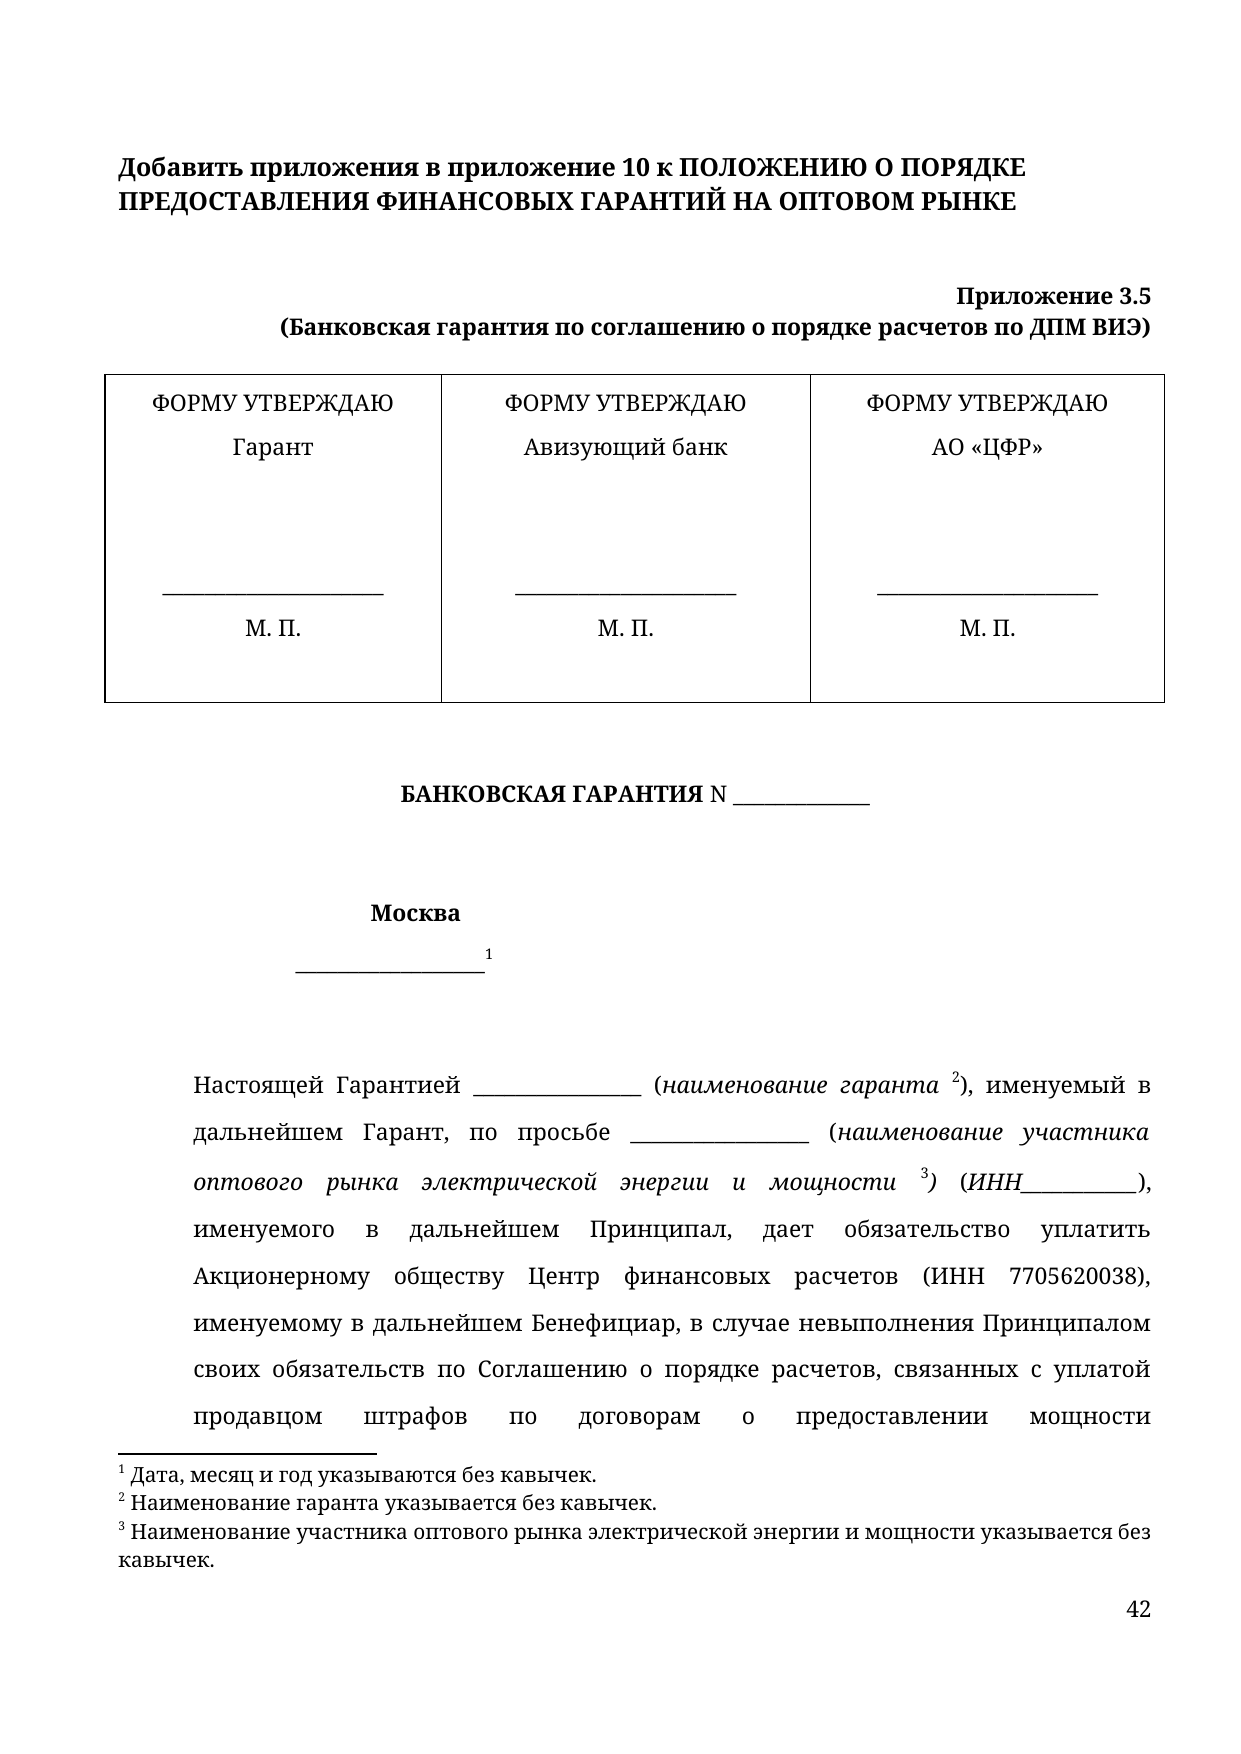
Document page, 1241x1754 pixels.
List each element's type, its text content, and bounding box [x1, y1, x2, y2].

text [193, 1067, 1152, 1432]
text (Банковская гарантия по соглашению о порядке расчетов по ДПМ ВИЭ) [207, 311, 1152, 342]
table_header ФОРМУ УТВЕРЖДАЮ АО «ЦФР» _____________________ М. П. [811, 375, 1164, 702]
text Добавить приложения в приложение 10 к ПОЛОЖЕНИЮ О ПОРЯДКЕ ПРЕДОСТАВЛЕНИЯ ФИНАНСОВЫХ ГАРАНТИЙ НА ОПТОВОМ РЫНКЕ [118, 149, 1152, 217]
table_header ФОРМУ УТВЕРЖДАЮ Гарант _____________________ М. П. [106, 375, 441, 702]
text Москва __________________ [295, 897, 1152, 978]
text Приложение 3.5 [207, 280, 1152, 311]
text БАНКОВСКАЯ ГАРАНТИЯ N _____________ [118, 778, 1152, 809]
table_header ФОРМУ УТВЕРЖДАЮ Авизующий банк _____________________ М. П. [442, 375, 810, 702]
